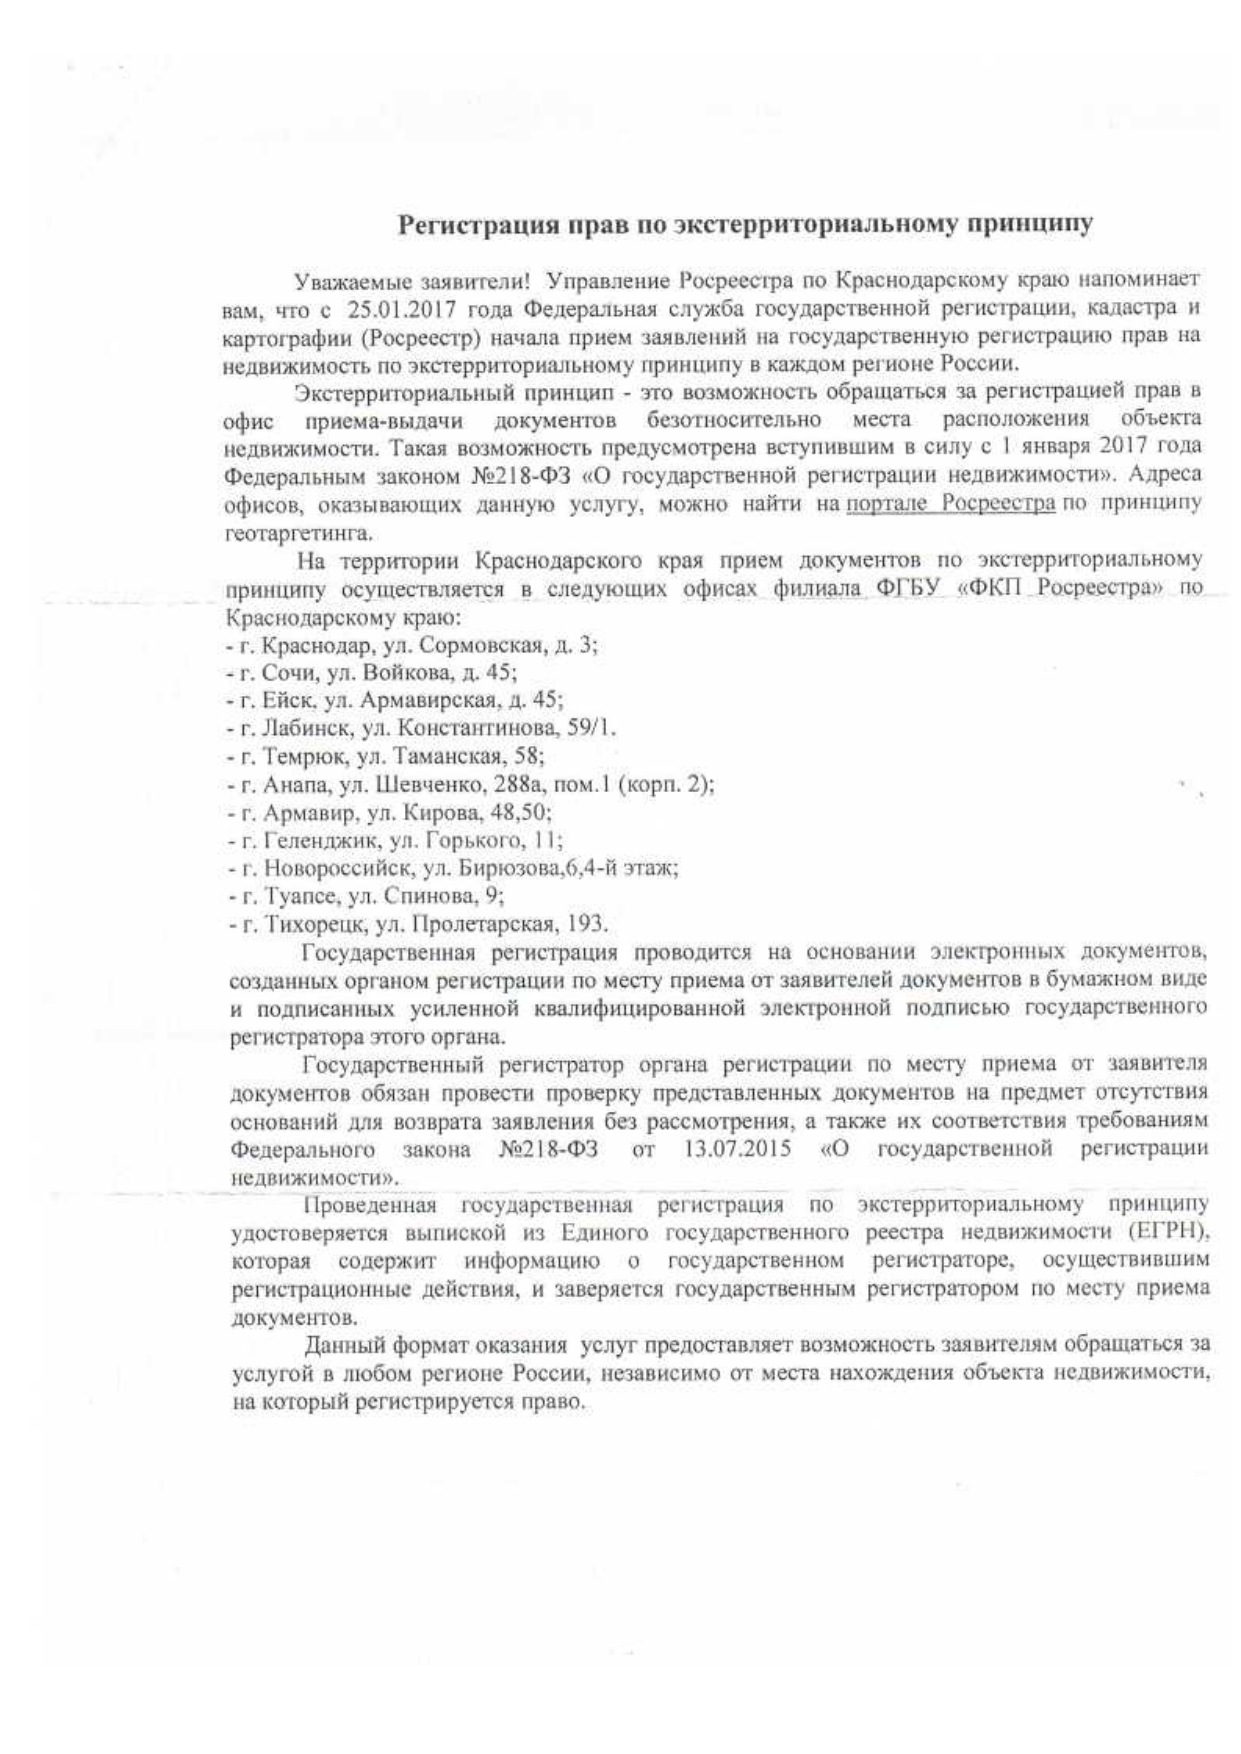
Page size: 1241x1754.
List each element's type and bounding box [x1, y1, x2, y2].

picture [30, 54, 1235, 1666]
